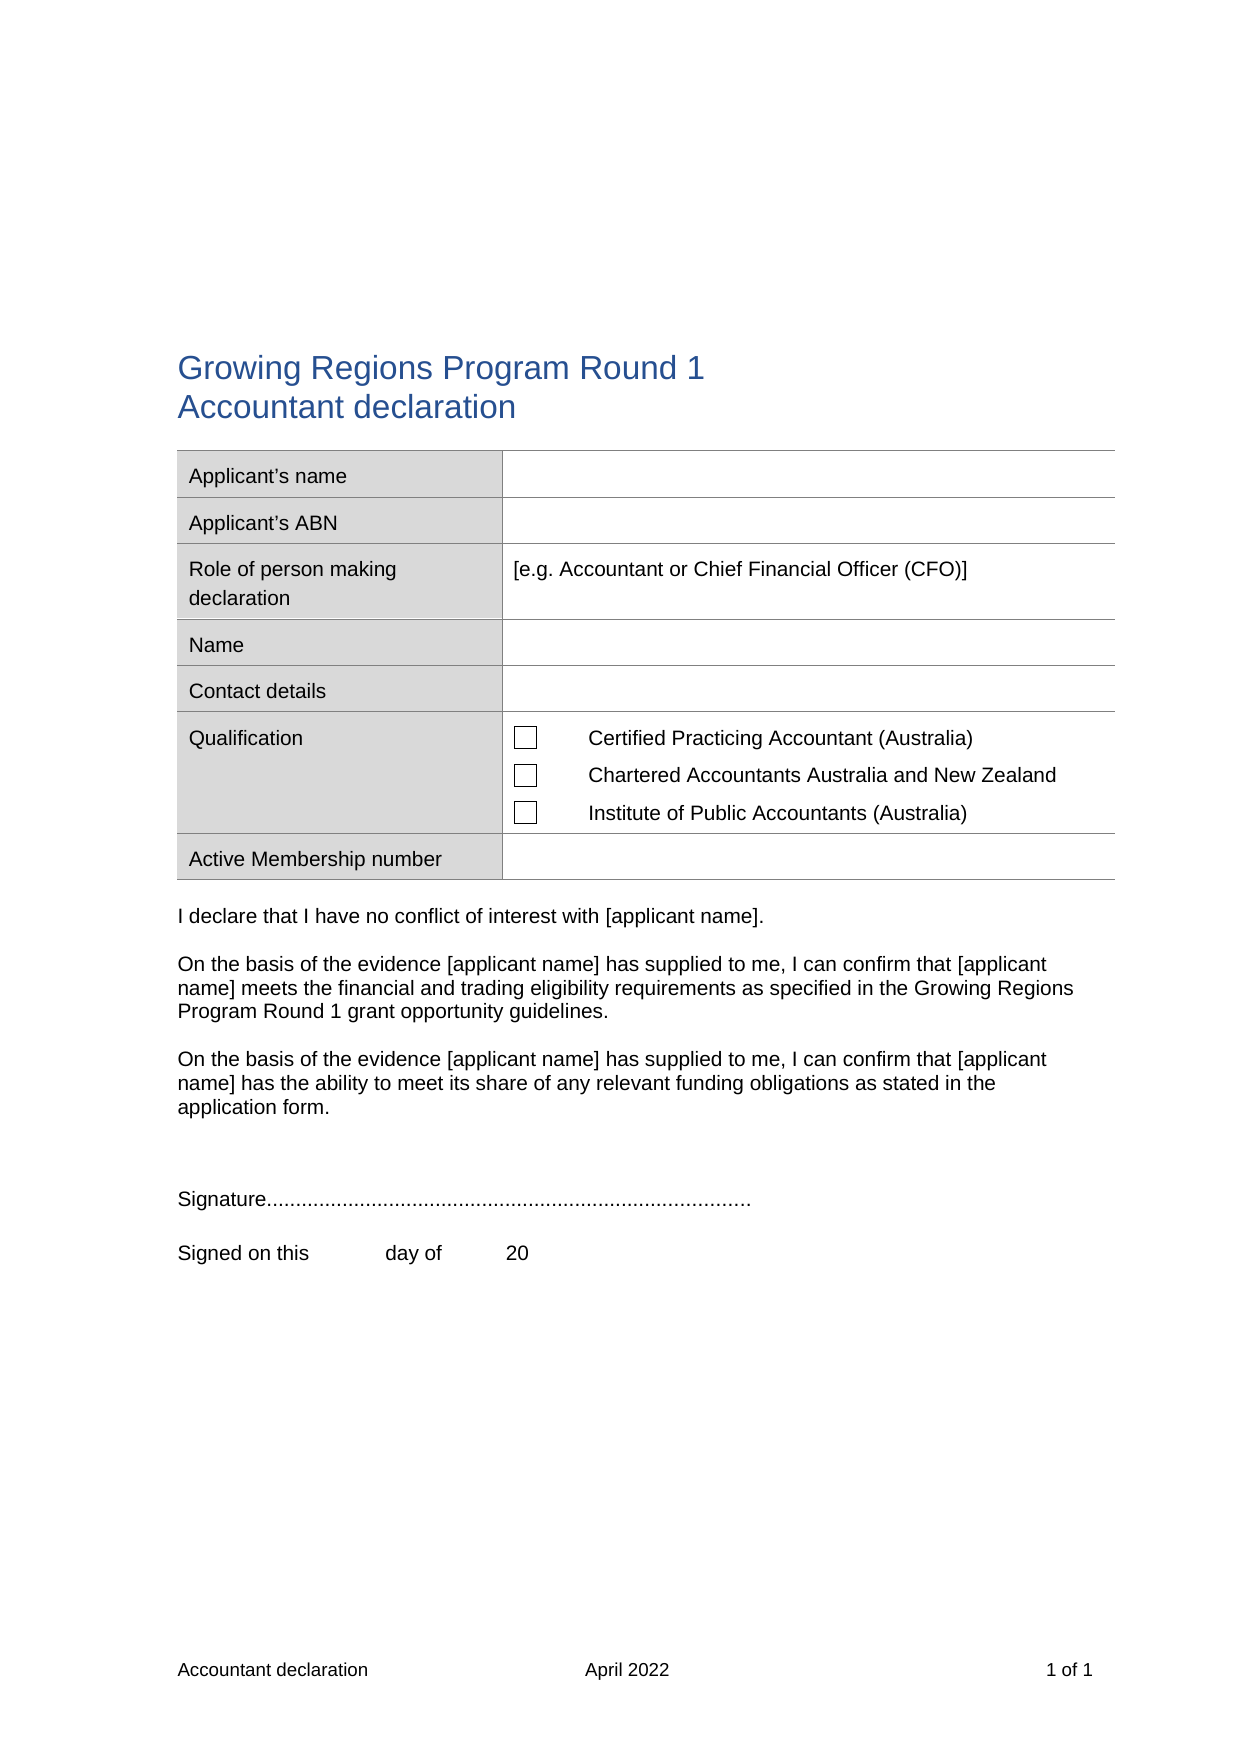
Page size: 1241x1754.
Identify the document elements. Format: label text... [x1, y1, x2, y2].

table_cell [503, 666, 1115, 711]
table_cell [503, 834, 1115, 879]
table_cell Qualification [177, 712, 502, 833]
table_cell Active Membership number [177, 834, 502, 879]
table_cell Certified Practicing Accountant (Australia) Chartered Accountants Australia and New Zealand Institute of Public Accountants (Australia) [503, 712, 1115, 833]
table_cell Applicant’s ABN [177, 498, 502, 543]
text On the basis of the evidence [applicant name] has supplied to me, I can confirm that [applicant name] has the ability to meet its share of any relevant funding obligations as stated in the application form. [177, 1047, 1092, 1119]
text Signature [177, 1182, 1092, 1211]
subtitle Growing Regions Program Round 1 [177, 348, 1092, 387]
subtitle Accountant declaration [177, 387, 1092, 425]
table_header [503, 451, 1115, 497]
table_cell [503, 620, 1115, 665]
table_cell Name [177, 620, 502, 665]
text On the basis of the evidence [applicant name] has supplied to me, I can confirm that [applicant name] meets the financial and trading eligibility requirements as specified in the Growing Regions Program Round 1 grant opportunity guidelines. [177, 951, 1092, 1023]
text Signed on this day of 20 [177, 1236, 1092, 1265]
text I declare that I have no conflict of interest with [applicant name]. [177, 903, 1092, 927]
table_cell Role of person making declaration [177, 544, 502, 618]
table_cell [503, 498, 1115, 543]
table_cell [e.g. Accountant or Chief Financial Officer (CFO)] [503, 544, 1115, 618]
table_cell Contact details [177, 666, 502, 711]
table_header Applicant’s name [177, 451, 502, 497]
